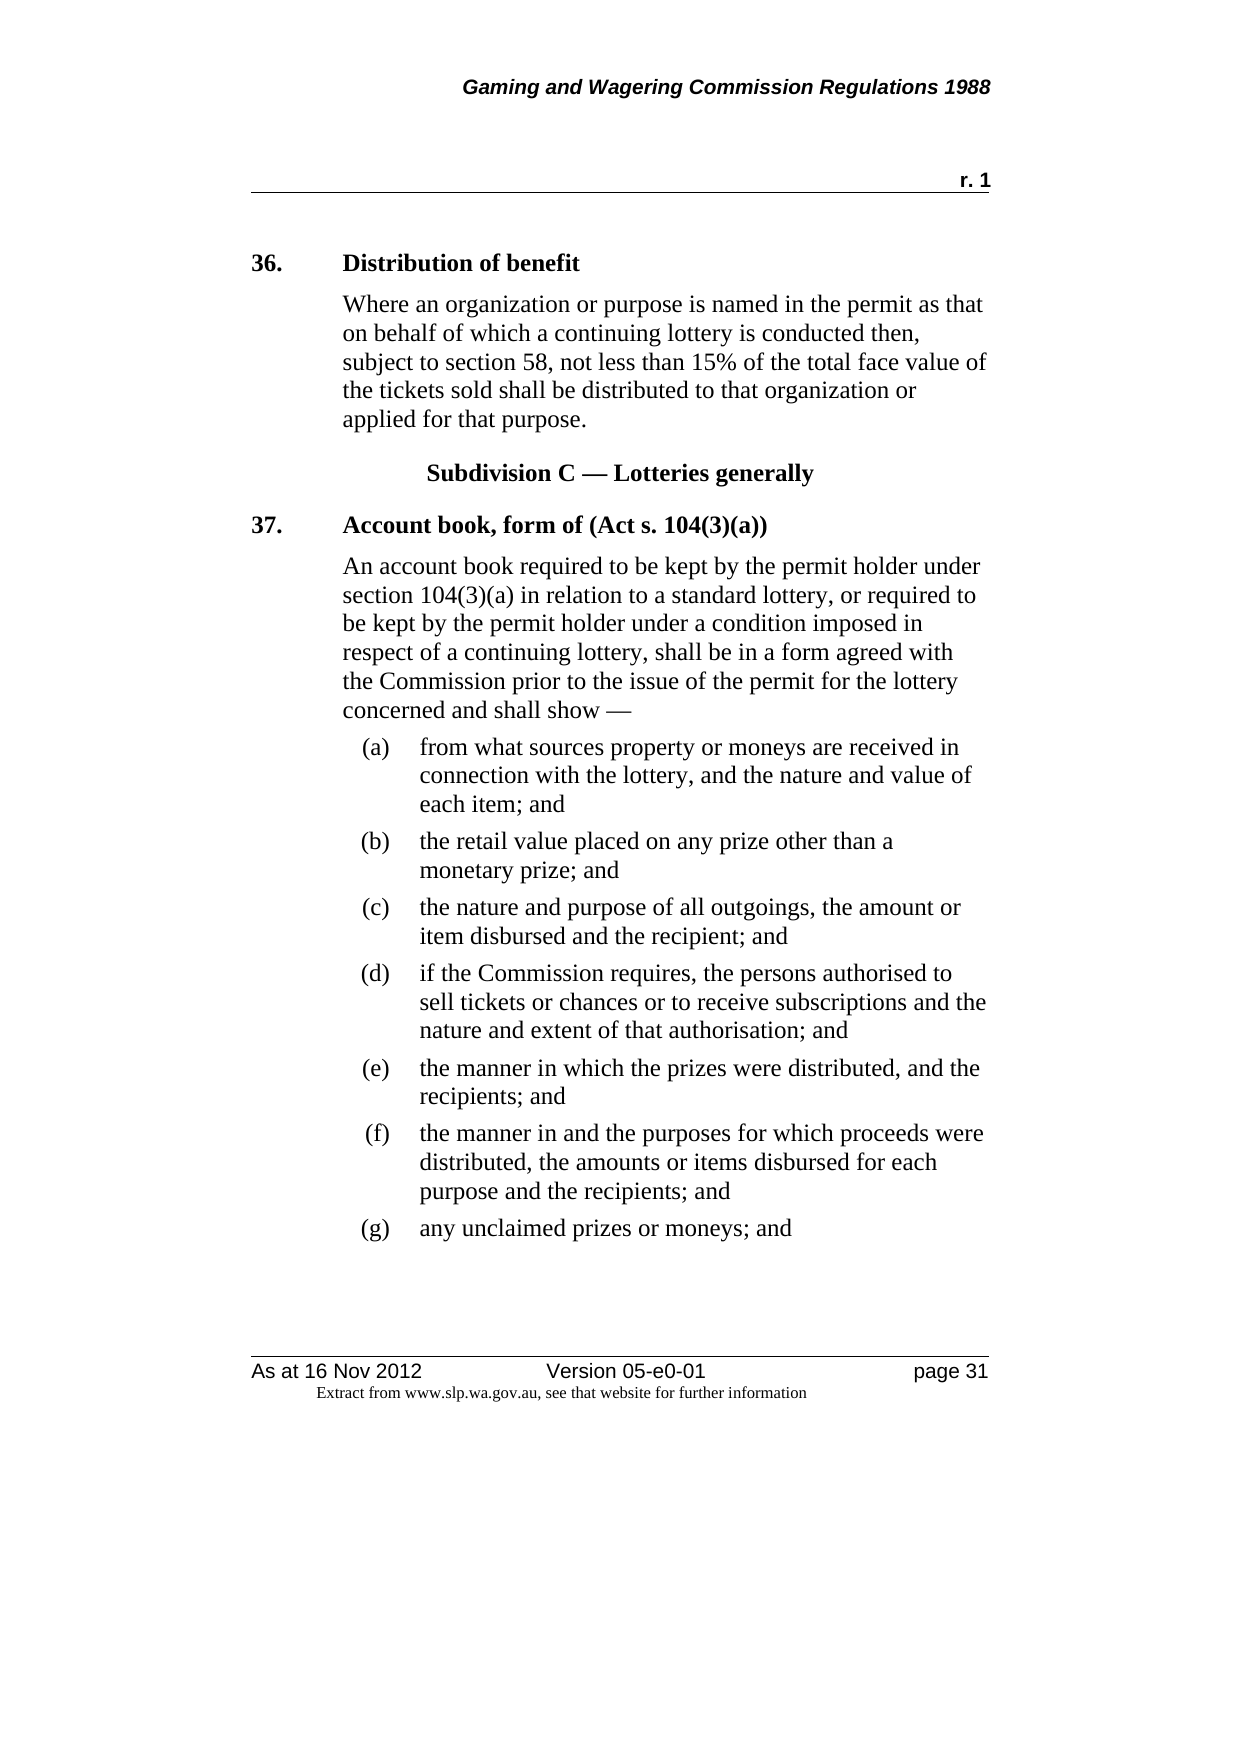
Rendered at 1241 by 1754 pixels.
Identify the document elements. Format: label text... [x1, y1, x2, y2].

text (b) the retail value placed on any prize other than a monetary prize; and [251, 826, 989, 884]
text (g) any unclaimed prizes or moneys; and [251, 1213, 989, 1242]
text (c) the nature and purpose of all outgoings, the amount or item disbursed and the recipient; and [251, 892, 989, 950]
subtitle 36. Distribution of benefit [251, 248, 989, 277]
text An account book required to be kept by the permit holder under section 104(3)(a) in relation to a standard lottery, or required to be kept by the permit holder under a condition imposed in respect of a continuing lottery, shall be in a form agreed with the Commission prior to the issue of the permit for the lottery concerned and shall show — [251, 551, 989, 723]
text Where an organization or purpose is named in the permit as that on behalf of which a continuing lottery is conducted then, subject to section 58, not less than 15% of the total face value of the tickets sold shall be distributed to that organization or applied for that purpose. [251, 289, 989, 433]
text (d) if the Commission requires, the persons authorised to sell tickets or chances or to receive subscriptions and the nature and extent of that authorisation; and [251, 958, 989, 1044]
text (e) the manner in which the prizes were distributed, and the recipients; and [251, 1053, 989, 1110]
subtitle 37. Account book, form of (Act s. 104(3)(a)) [251, 510, 989, 538]
text (a) from what sources property or moneys are received in connection with the lottery, and the nature and value of each item; and [251, 732, 989, 818]
text (f) the manner in and the purposes for which proceeds were distributed, the amounts or items disbursed for each purpose and the recipients; and [251, 1118, 989, 1205]
subtitle Subdivision C — Lotteries generally [251, 458, 989, 487]
